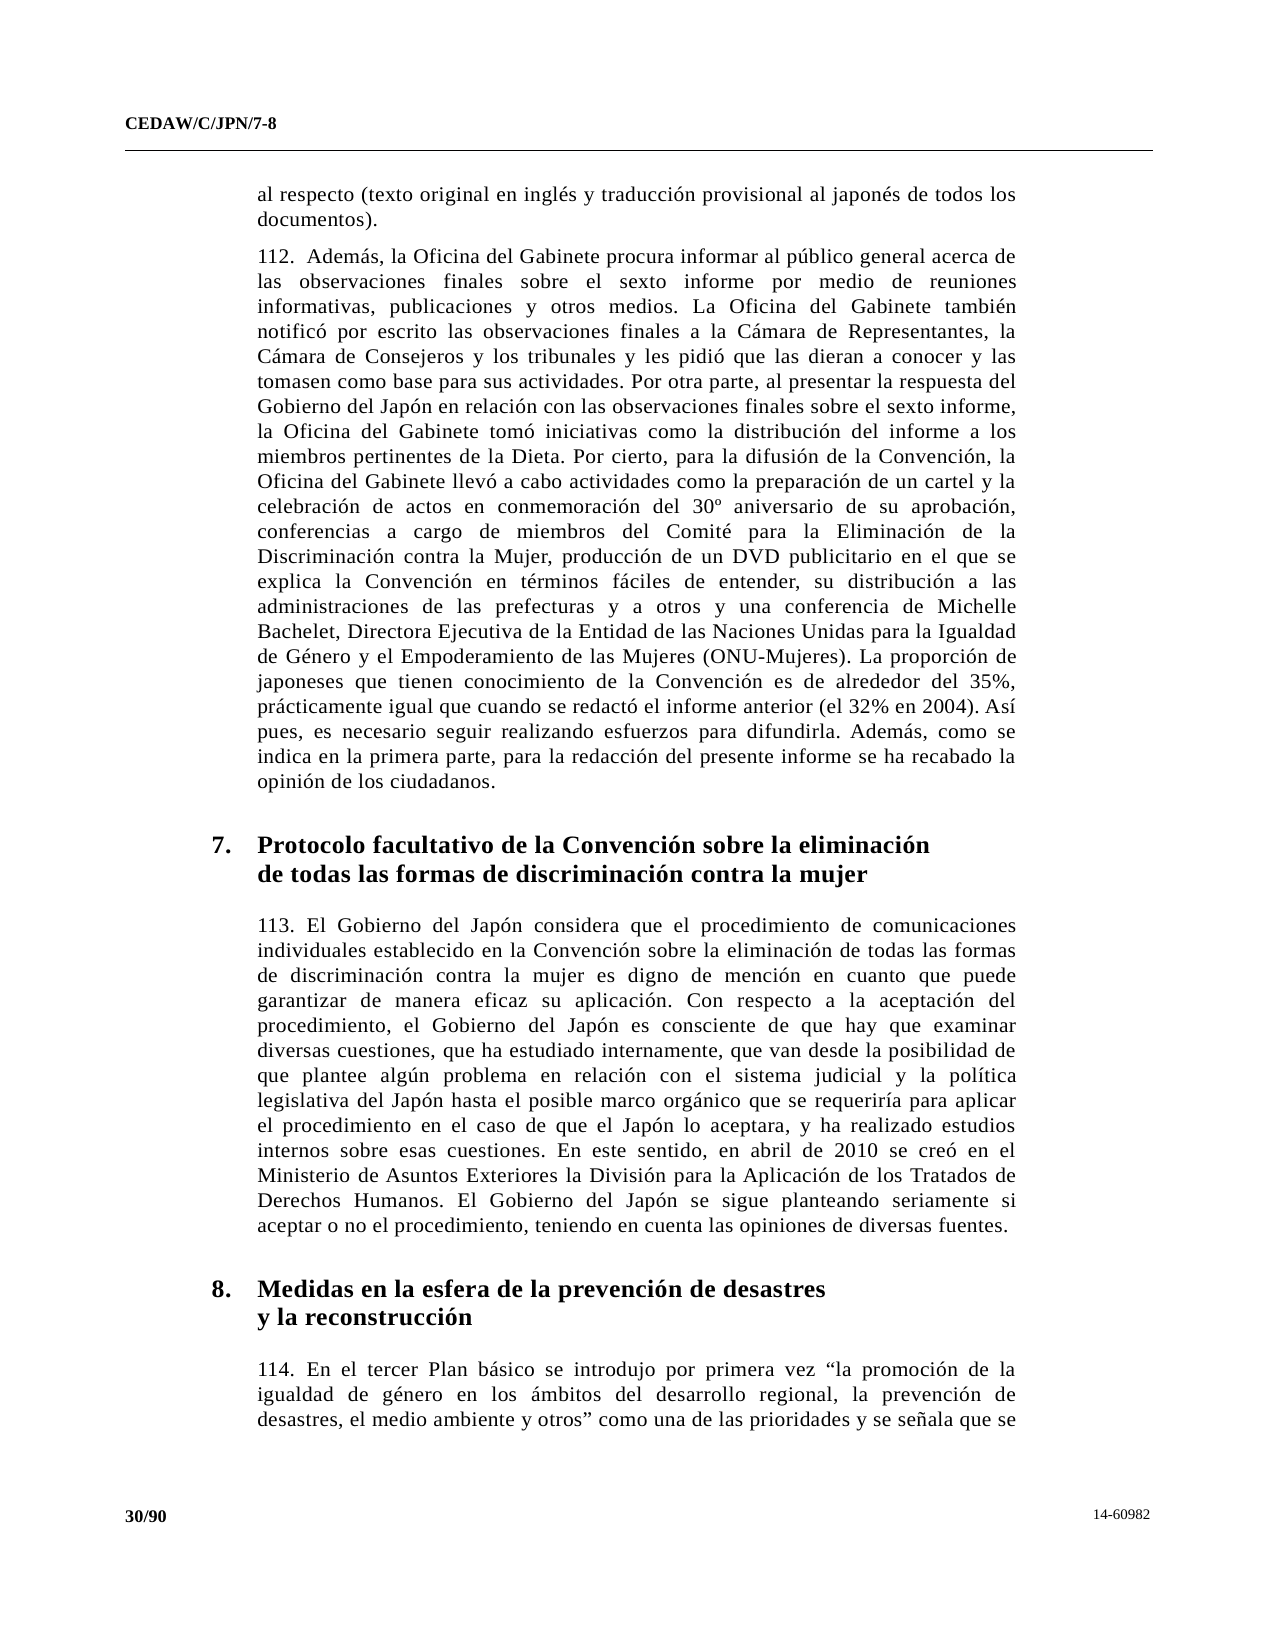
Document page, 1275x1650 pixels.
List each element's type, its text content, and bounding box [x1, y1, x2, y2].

text 7. Protocolo facultativo de la Convención sobre la eliminación de todas las formas de discriminación contra la mujer [125, 831, 952, 888]
text 8. Medidas en la esfera de la prevención de desastres y la reconstrucción [125, 1275, 841, 1331]
text 112. Además, la Oficina del Gabinete procura informar al público general acerca de las observaciones finales sobre el sexto informe por medio de reuniones informativas, publicaciones y otros medios. La Oficina del Gabinete también notificó por escrito las observaciones finales a la Cámara de Representantes, la Cámara de Consejeros y los tribunales y les pidió que las dieran a conocer y las tomasen como base para sus actividades. Por otra parte, al presentar la respuesta del Gobierno del Japón en relación con las observaciones finales sobre el sexto informe, la Oficina del Gabinete tomó iniciativas como la distribución del informe a los miembros pertinentes de la Dieta. Por cierto, para la difusión de la Convención, la Oficina del Gabinete llevó a cabo actividades como la preparación de un cartel y la celebración de actos en conmemoración del 30º aniversario de su aprobación, conferencias a cargo de miembros del Comité para la Eliminación de la Discriminación contra la Mujer, producción de un DVD publicitario en el que se explica la Convención en términos fáciles de entender, su distribución a las administraciones de las prefecturas y a otros y una conferencia de Michelle Bachelet, Directora Ejecutiva de la Entidad de las Naciones Unidas para la Igualdad de Género y el Empoderamiento de las Mujeres (ONU-Mujeres). La proporción de japoneses que tienen conocimiento de la Convención es de alrededor del 35%, prácticamente igual que cuando se redactó el informe anterior (el 32% en 2004). Así pues, es necesario seguir realizando esfuerzos para difundirla. Además, como se indica en la primera parte, para la redacción del presente informe se ha recabado la opinión de los ciudadanos. [257, 244, 1018, 794]
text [257, 181, 1018, 231]
text 113. El Gobierno del Japón considera que el procedimiento de comunicaciones individuales establecido en la Convención sobre la eliminación de todas las formas de discriminación contra la mujer es digno de mención en cuanto que puede garantizar de manera eficaz su aplicación. Con respecto a la aceptación del procedimiento, el Gobierno del Japón es consciente de que hay que examinar diversas cuestiones, que ha estudiado internamente, que van desde la posibilidad de que plantee algún problema en relación con el sistema judicial y la política legislativa del Japón hasta el posible marco orgánico que se requeriría para aplicar el procedimiento en el caso de que el Japón lo aceptara, y ha realizado estudios internos sobre esas cuestiones. En este sentido, en abril de 2010 se creó en el Ministerio de Asuntos Exteriores la División para la Aplicación de los Tratados de Derechos Humanos. El Gobierno del Japón se sigue planteando seriamente si aceptar o no el procedimiento, teniendo en cuenta las opiniones de diversas fuentes. [257, 913, 1018, 1238]
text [257, 1356, 1018, 1431]
